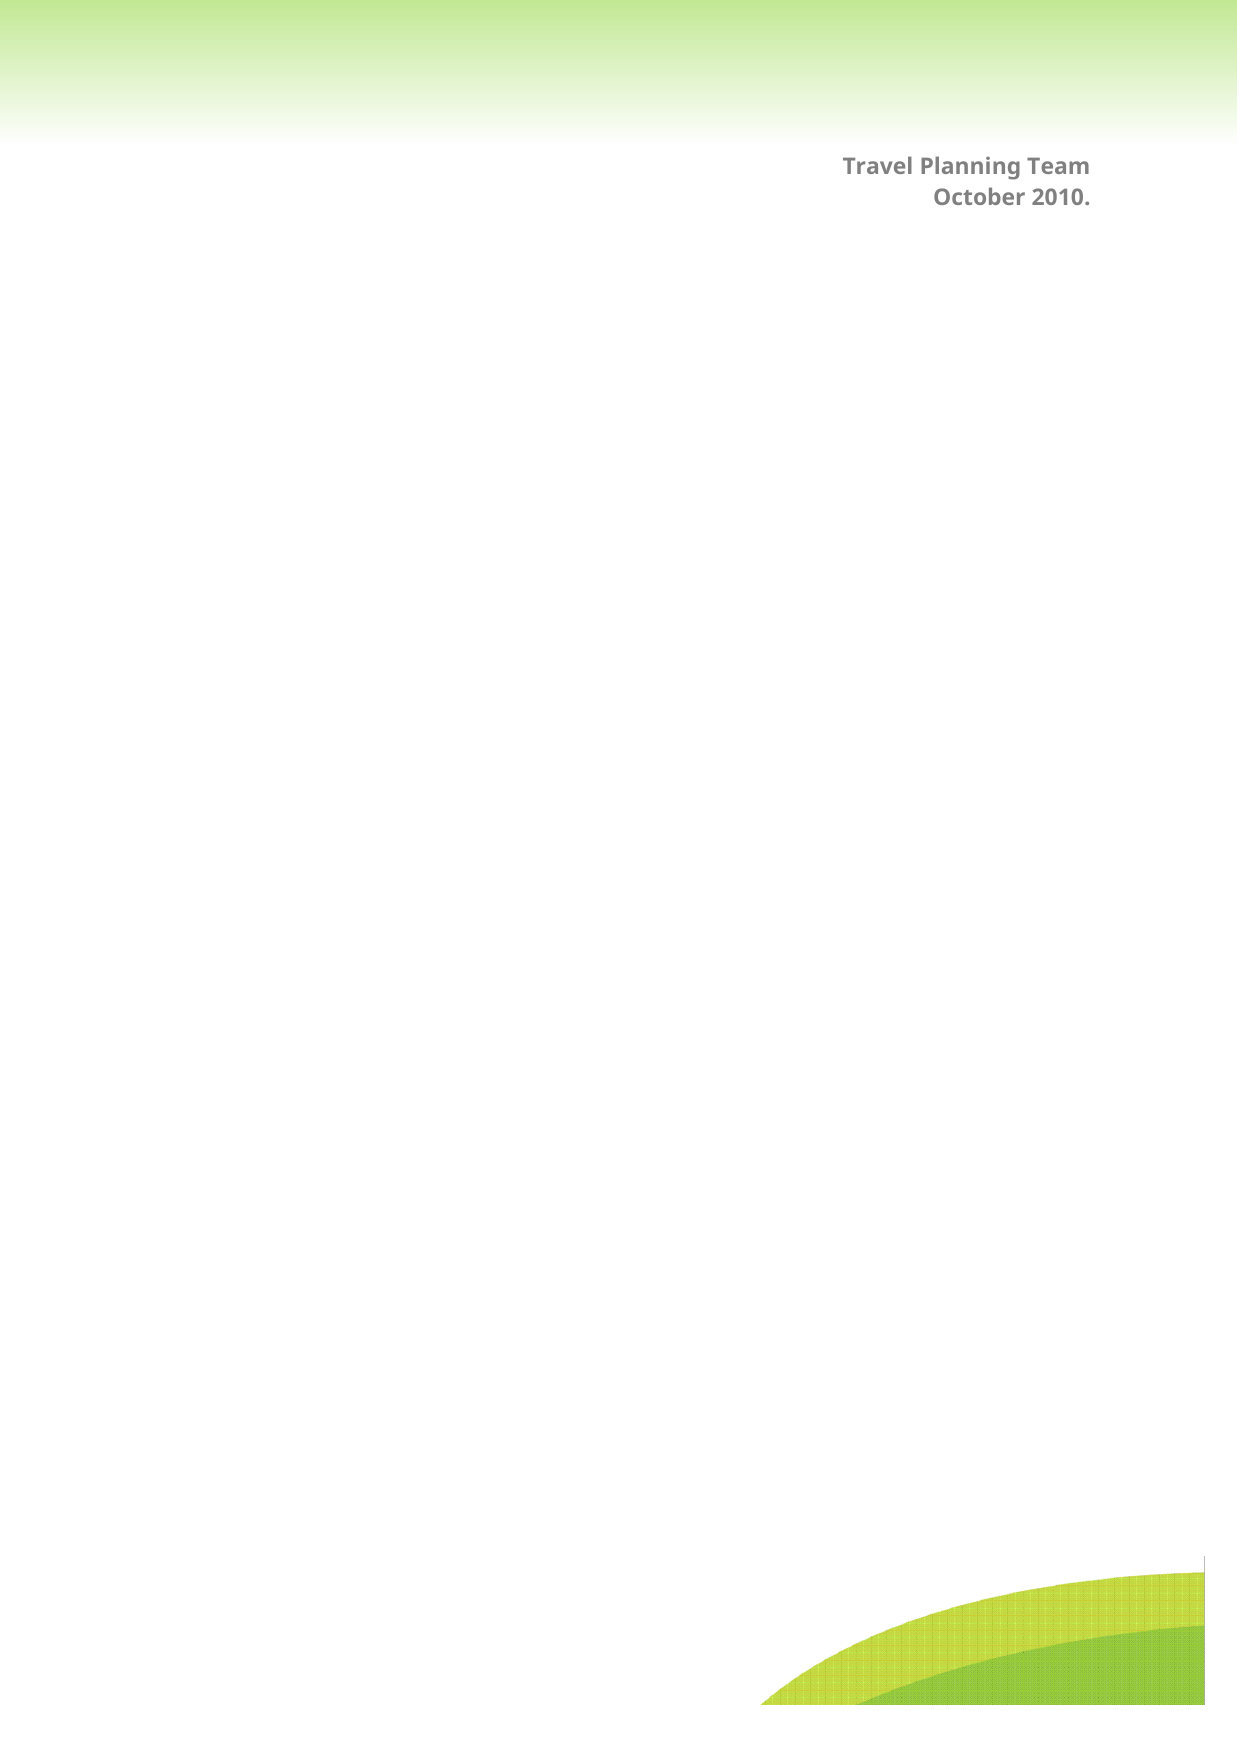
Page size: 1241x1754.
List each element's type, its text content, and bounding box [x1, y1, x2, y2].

text Travel Planning Team [450, 150, 1090, 181]
text October 2010. [450, 181, 1090, 212]
picture [750, 1556, 1205, 1705]
